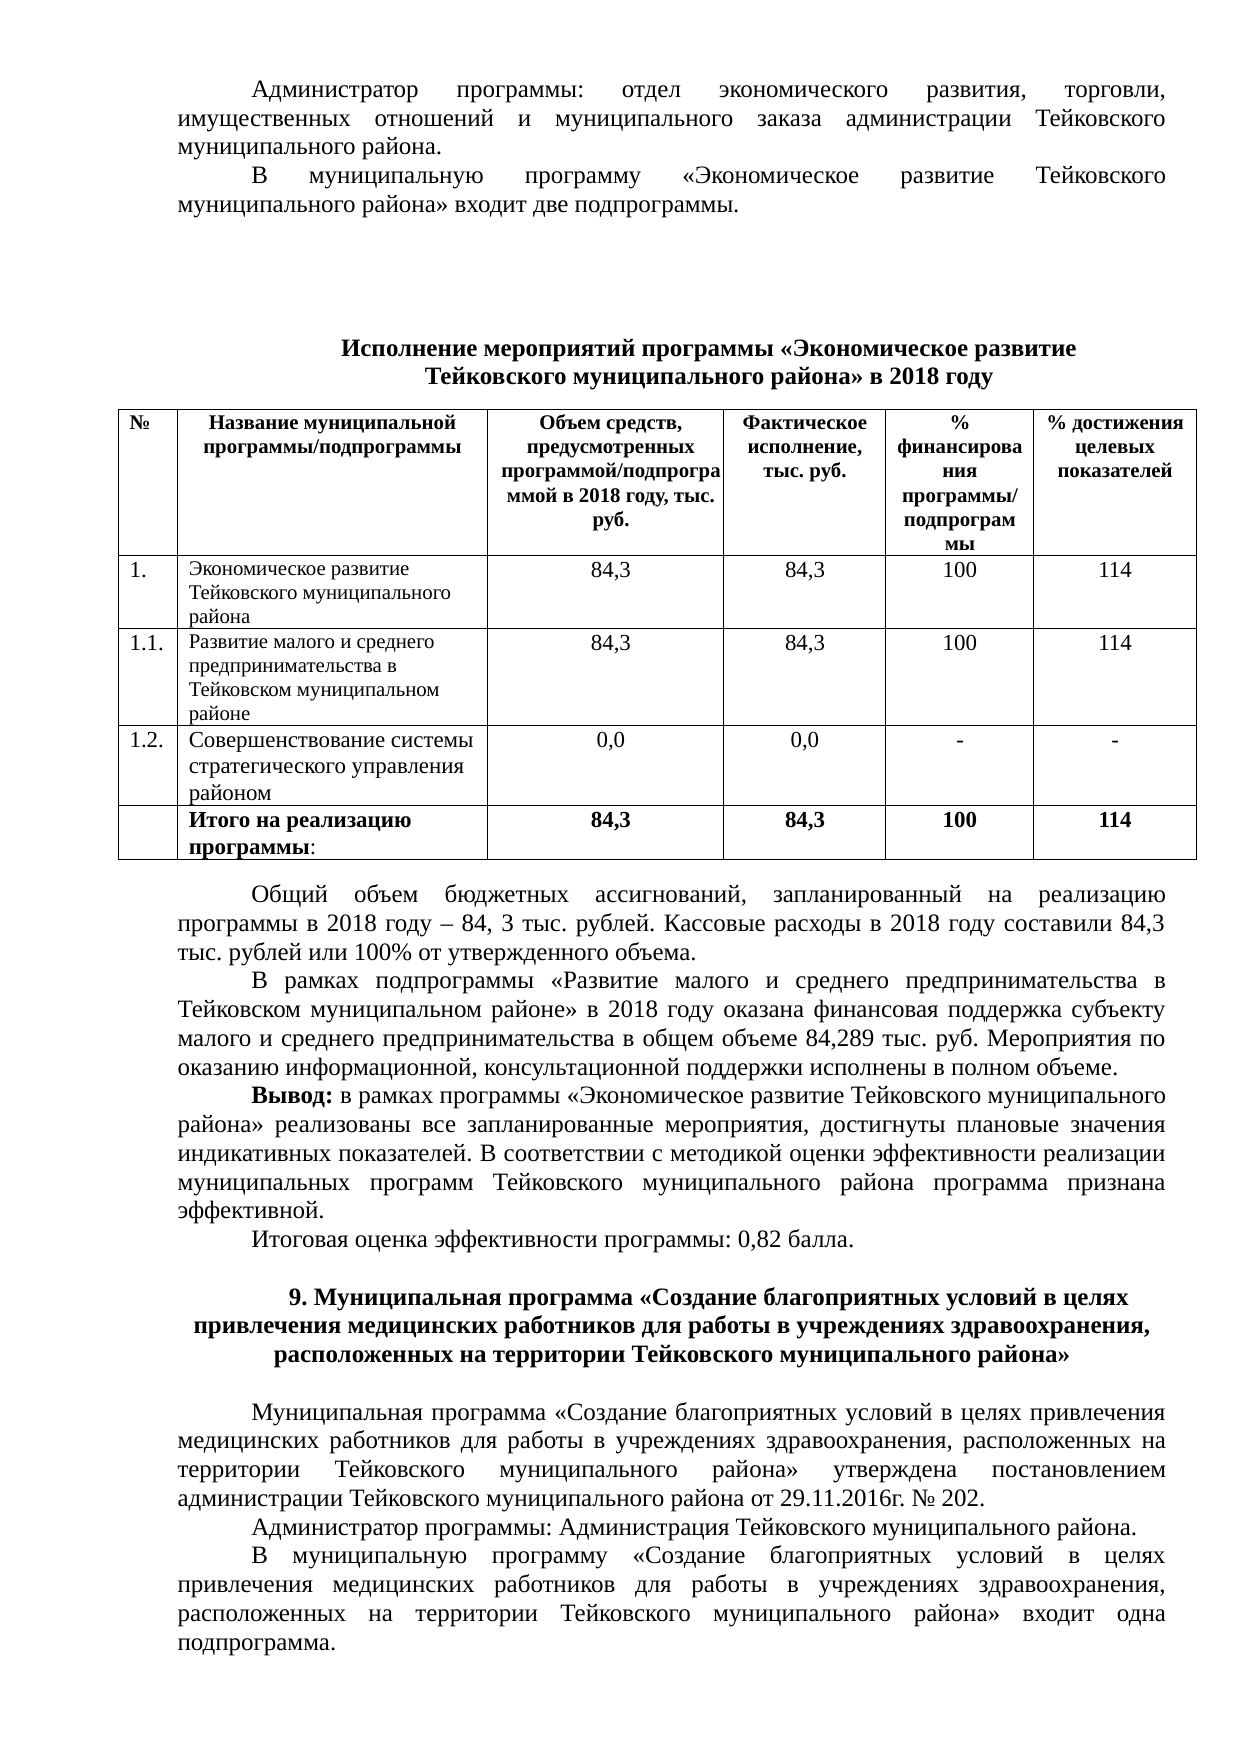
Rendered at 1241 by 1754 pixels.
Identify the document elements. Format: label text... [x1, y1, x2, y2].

table_cell 84,3 [724, 629, 885, 725]
table_cell 0,0 [488, 726, 723, 805]
table_cell 84,3 [724, 556, 885, 628]
table_cell 114 [1034, 556, 1196, 628]
text Вывод: в рамках программы «Экономическое развитие Тейковского муниципального района» реализованы все запланированные мероприятия, достигнуты плановые значения индикативных показателей. В соответствии с методикой оценки эффективности реализации муниципальных программ Тейковского муниципального района программа признана эффективной. [177, 1081, 1167, 1224]
text Общий объем бюджетных ассигнований, запланированный на реализацию программы в 2018 году – 84, 3 тыс. рублей. Кассовые расходы в 2018 году составили 84,3 тыс. рублей или 100% от утвержденного объема. [177, 879, 1167, 966]
table_cell 0,0 [724, 726, 885, 805]
table_cell 84,3 [488, 556, 723, 628]
table_cell - [886, 726, 1033, 805]
table_cell 1. [119, 556, 177, 628]
table_cell 100 [886, 629, 1033, 725]
table_header % финансирования программы/подпрограммы [886, 410, 1033, 555]
table_cell 100 [886, 806, 1033, 859]
table_cell 100 [886, 556, 1033, 628]
text Администратор программы: Администрация Тейковского муниципального района. [177, 1512, 1167, 1541]
table_cell 84,3 [724, 806, 885, 859]
text Администратор программы: отдел экономического развития, торговли, имущественных отношений и муниципального заказа администрации Тейковского муниципального района. [177, 74, 1167, 160]
table_cell [119, 806, 177, 859]
text Тейковского муниципального района» в 2018 году [177, 361, 1167, 390]
table_cell - [1034, 726, 1196, 805]
table_header % достижения целевых показателей [1034, 410, 1196, 555]
text В муниципальную программу «Экономическое развитие Тейковского муниципального района» входит две подпрограммы. [177, 160, 1167, 218]
table_cell 114 [1034, 806, 1196, 859]
table_header № [119, 410, 177, 555]
table_header Название муниципальной программы/подпрограммы [178, 410, 487, 555]
table_header Объем средств, предусмотренных программой/подпрограммой в 2018 году, тыс. руб. [488, 410, 723, 555]
table_cell Совершенствование системы стратегического управления районом [178, 726, 487, 805]
text В муниципальную программу «Создание благоприятных условий в целях привлечения медицинских работников для работы в учреждениях здравоохранения, расположенных на территории Тейковского муниципального района» входит одна подпрограмма. [177, 1541, 1167, 1656]
table_cell Итого на реализацию программы: [178, 806, 487, 859]
table_cell 1.1. [119, 629, 177, 725]
text В рамках подпрограммы «Развитие малого и среднего предпринимательства в Тейковском муниципальном районе» в 2018 году оказана финансовая поддержка субъекту малого и среднего предпринимательства в общем объеме 84,289 тыс. руб. Мероприятия по оказанию информационной, консультационной поддержки исполнены в полном объеме. [177, 966, 1167, 1081]
table_cell 114 [1034, 629, 1196, 725]
text Итоговая оценка эффективности программы: 0,82 балла. [177, 1224, 1167, 1253]
table_cell Развитие малого и среднего предпринимательства в Тейковском муниципальном районе [178, 629, 487, 725]
table_header Фактическое исполнение, тыс. руб. [724, 410, 885, 555]
text Исполнение мероприятий программы «Экономическое развитие [177, 333, 1167, 361]
text Муниципальная программа «Создание благоприятных условий в целях привлечения медицинских работников для работы в учреждениях здравоохранения, расположенных на территории Тейковского муниципального района» утверждена постановлением администрации Тейковского муниципального района от 29.11.2016г. № 202. [177, 1397, 1167, 1512]
table_cell 1.2. [119, 726, 177, 805]
table_cell Экономическое развитие Тейковского муниципального района [178, 556, 487, 628]
table_cell 84,3 [488, 806, 723, 859]
table_cell 84,3 [488, 629, 723, 725]
text 9. Муниципальная программа «Создание благоприятных условий в целях привлечения медицинских работников для работы в учреждениях здравоохранения, расположенных на территории Тейковского муниципального района» [177, 1282, 1167, 1368]
